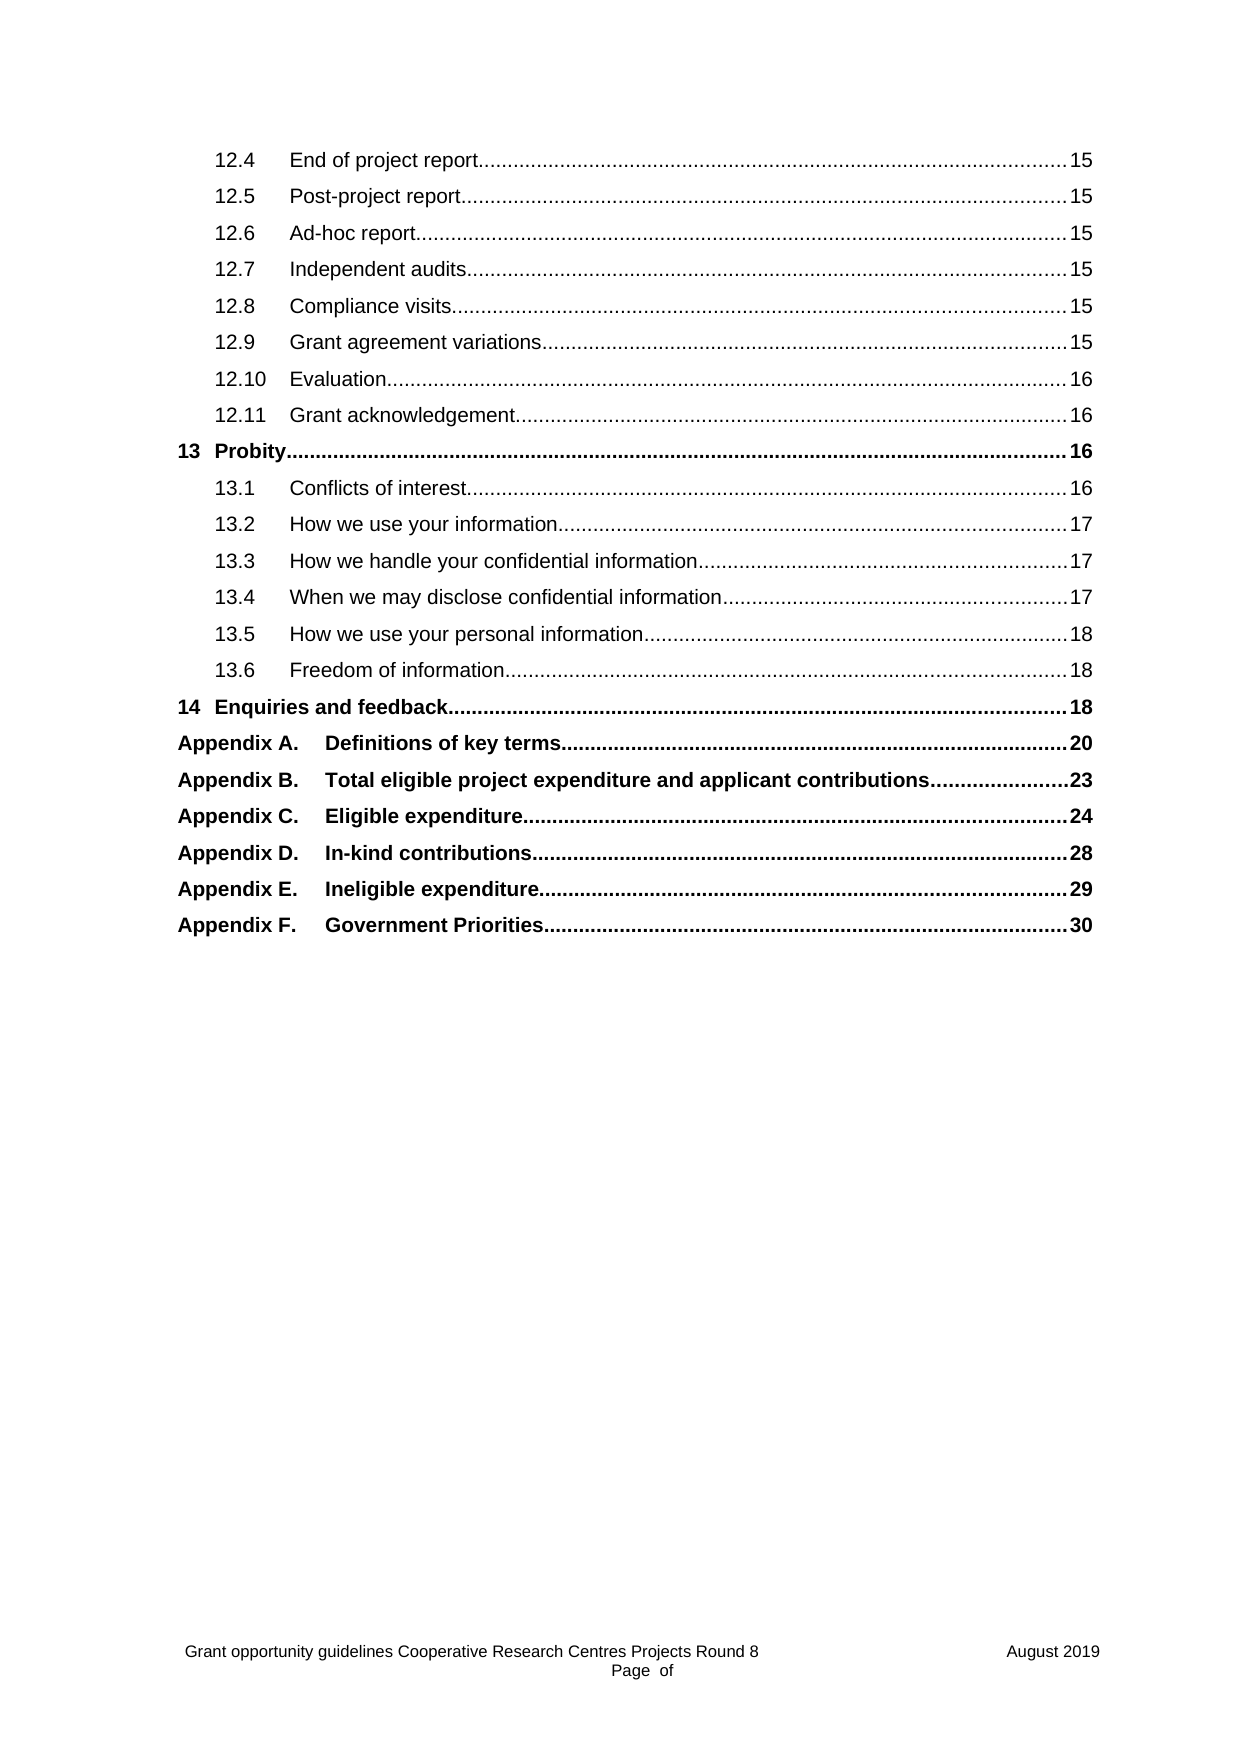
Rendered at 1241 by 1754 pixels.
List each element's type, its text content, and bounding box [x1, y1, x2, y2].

text 12.5 Post-project report 15 [214, 184, 1092, 208]
text 12.9 Grant agreement variations 15 [214, 330, 1092, 354]
text 12.6 Ad-hoc report 15 [214, 221, 1092, 244]
text Appendix E. Ineligible expenditure 29 [177, 877, 1092, 901]
text Appendix F. Government Priorities 30 [177, 913, 1092, 937]
text 12.10 Evaluation 16 [214, 366, 1092, 390]
text Appendix A. Definitions of key terms 20 [177, 731, 1092, 755]
text 13.1 Conflicts of interest 16 [214, 476, 1092, 500]
text 13.4 When we may disclose confidential information 17 [214, 585, 1092, 609]
text 13 Probity 16 [177, 439, 1092, 463]
text 12.8 Compliance visits 15 [214, 293, 1092, 317]
text 12.7 Independent audits 15 [214, 257, 1092, 281]
text Appendix C. Eligible expenditure 24 [177, 804, 1092, 828]
text 12.4 End of project report 15 [214, 148, 1092, 172]
text 13.5 How we use your personal information 18 [214, 622, 1092, 646]
text 13.2 How we use your information 17 [214, 512, 1092, 536]
text Appendix D. In-kind contributions 28 [177, 840, 1092, 864]
text 12.11 Grant acknowledgement 16 [214, 403, 1092, 427]
text 13.3 How we handle your confidential information 17 [214, 549, 1092, 573]
text 14 Enquiries and feedback 18 [177, 694, 1092, 718]
text Appendix B. Total eligible project expenditure and applicant contributions 23 [177, 767, 1092, 791]
text 13.6 Freedom of information 18 [214, 658, 1092, 682]
